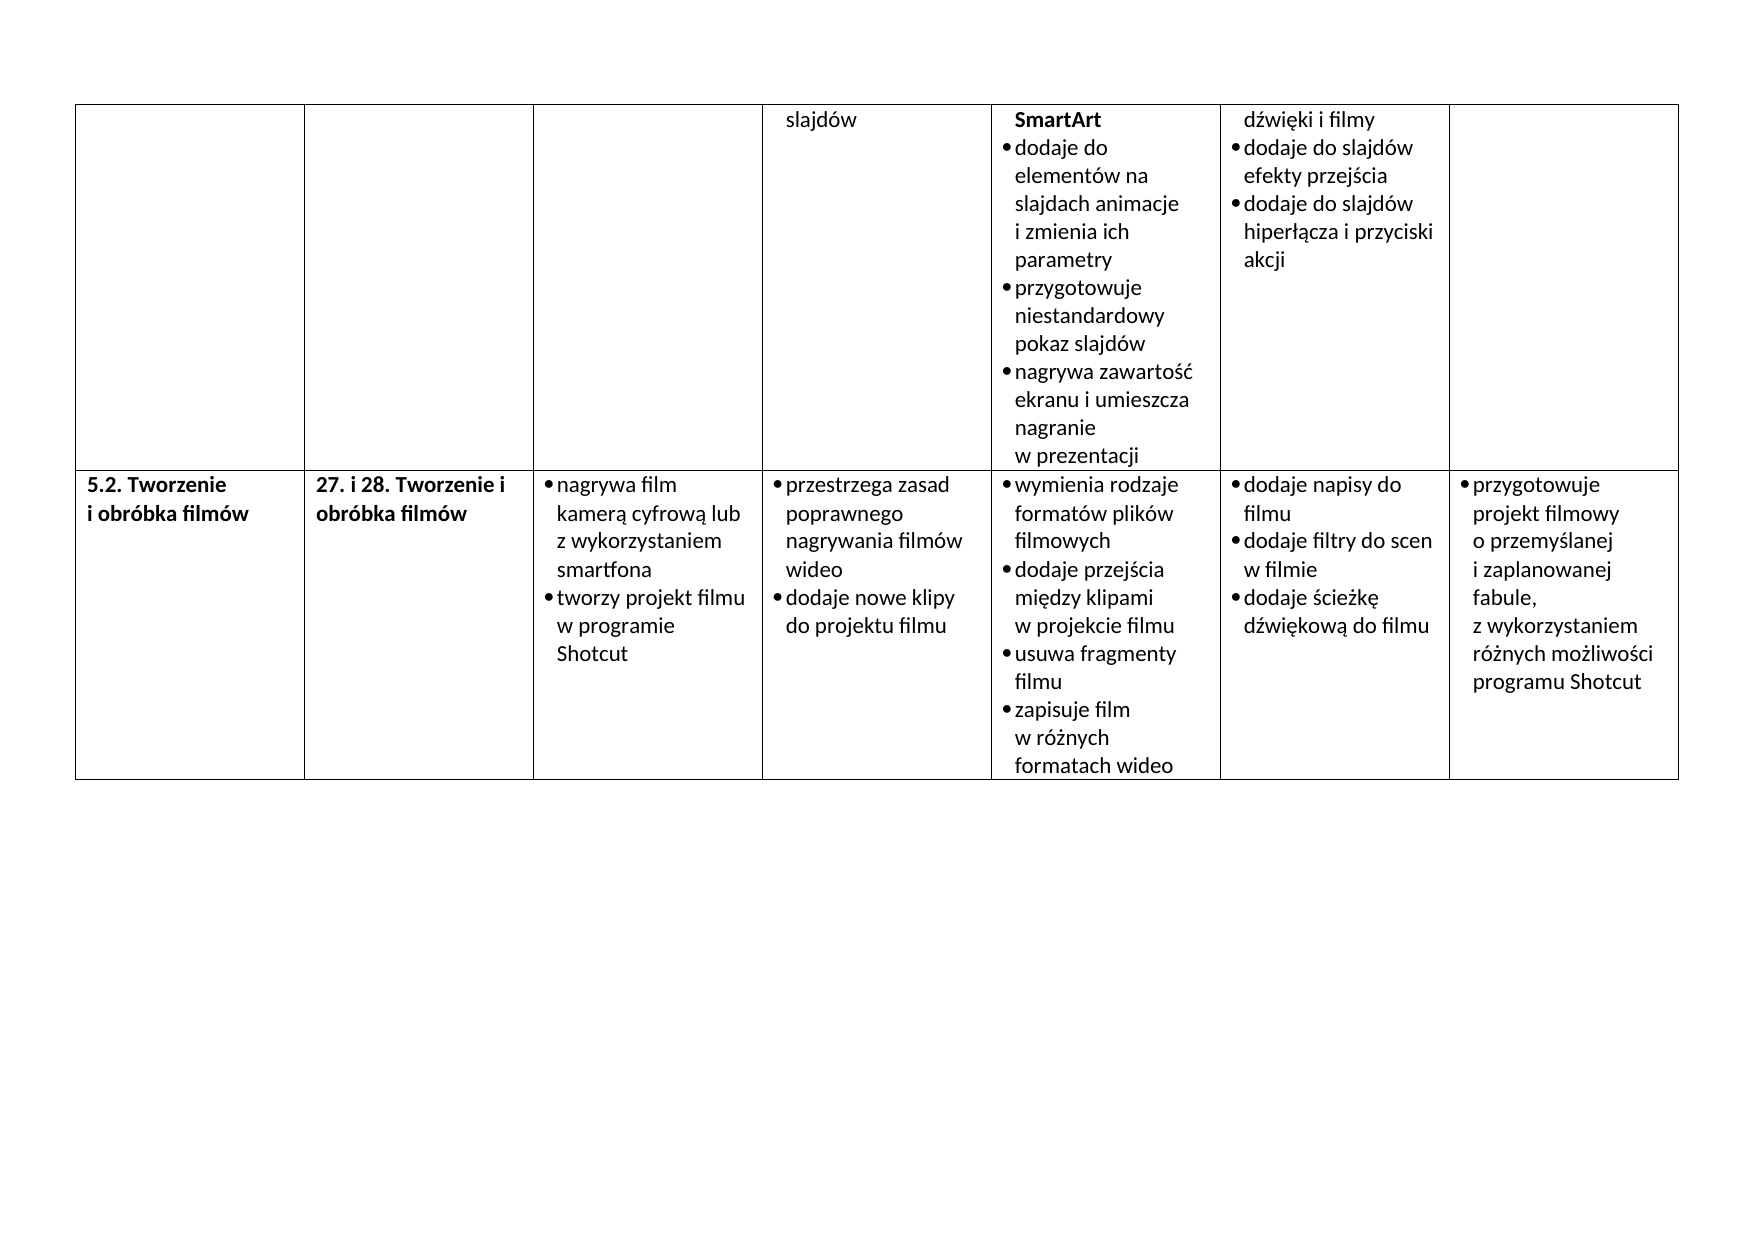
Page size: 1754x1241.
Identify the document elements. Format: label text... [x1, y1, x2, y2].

table_cell nagrywa film kamerą cyfrową lub z wykorzystaniem smartfona tworzy projekt filmu w programie Shotcut [534, 471, 762, 779]
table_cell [305, 105, 533, 469]
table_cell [763, 105, 991, 469]
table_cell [534, 105, 762, 469]
table_cell 5.2. Tworzenie i obróbka filmów [76, 471, 304, 779]
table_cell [76, 105, 304, 469]
table_cell dodaje napisy do filmu dodaje filtry do scen w filmie dodaje ścieżkę dźwiękową do filmu [1221, 471, 1449, 779]
table_cell przygotowuje projekt filmowy o przemyślanej i zaplanowanej fabule, z wykorzystaniem różnych możliwości programu Shotcut [1450, 471, 1678, 779]
table_cell wymienia rodzaje formatów plików filmowych dodaje przejścia między klipami w projekcie filmu usuwa fragmenty filmu zapisuje film w różnych formatach wideo [992, 471, 1220, 779]
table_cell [1450, 105, 1678, 469]
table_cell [1221, 105, 1449, 469]
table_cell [992, 105, 1220, 469]
table_cell przestrzega zasad poprawnego nagrywania filmów wideo dodaje nowe klipy do projektu filmu [763, 471, 991, 779]
table_cell 27. i 28. Tworzenie i obróbka filmów [305, 471, 533, 779]
